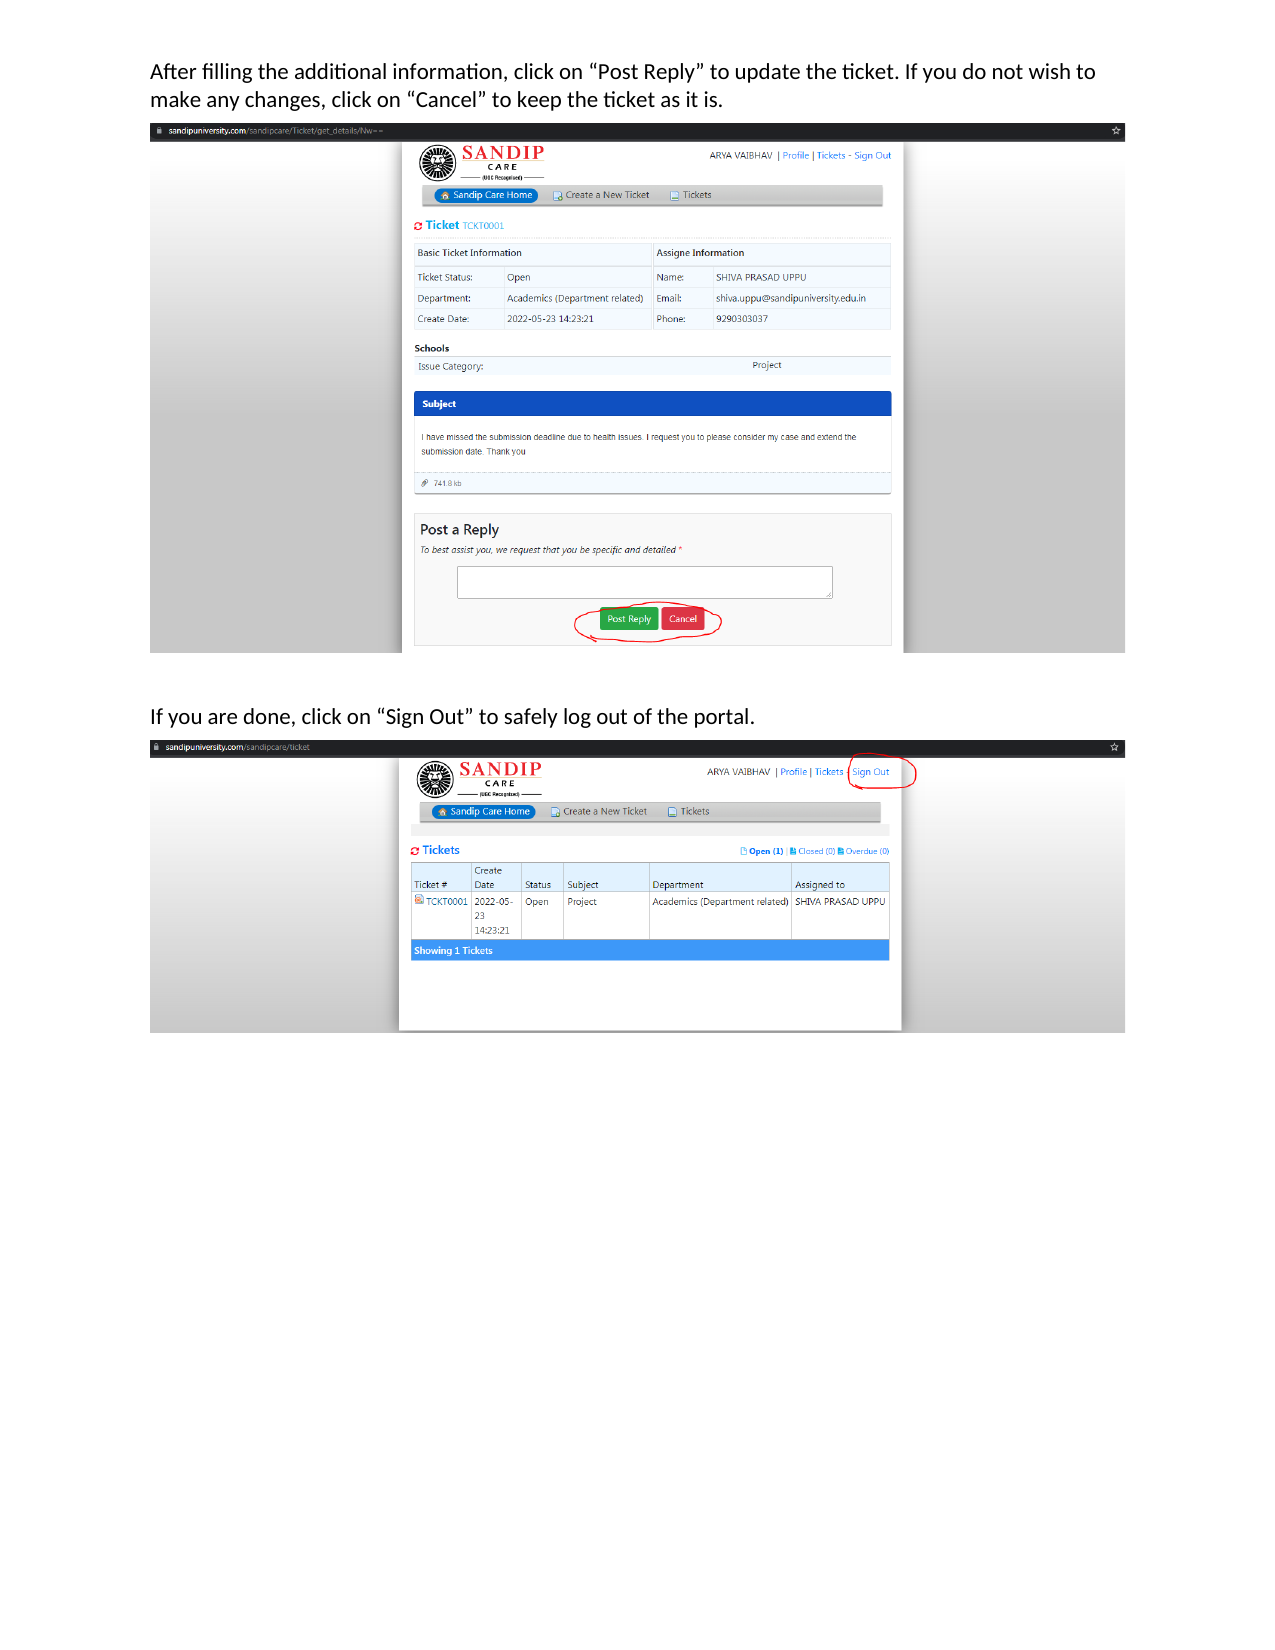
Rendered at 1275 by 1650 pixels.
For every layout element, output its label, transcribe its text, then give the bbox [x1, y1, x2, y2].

picture [150, 123, 1125, 653]
text If you are done, click on “Sign Out” to safely log out of the portal. [150, 702, 1125, 730]
picture [150, 740, 1125, 1033]
text After filling the additional information, click on “Post Reply” to update the ticket. If you do not wish to make any changes, click on “Cancel” to keep the ticket as it is. [150, 57, 1125, 113]
